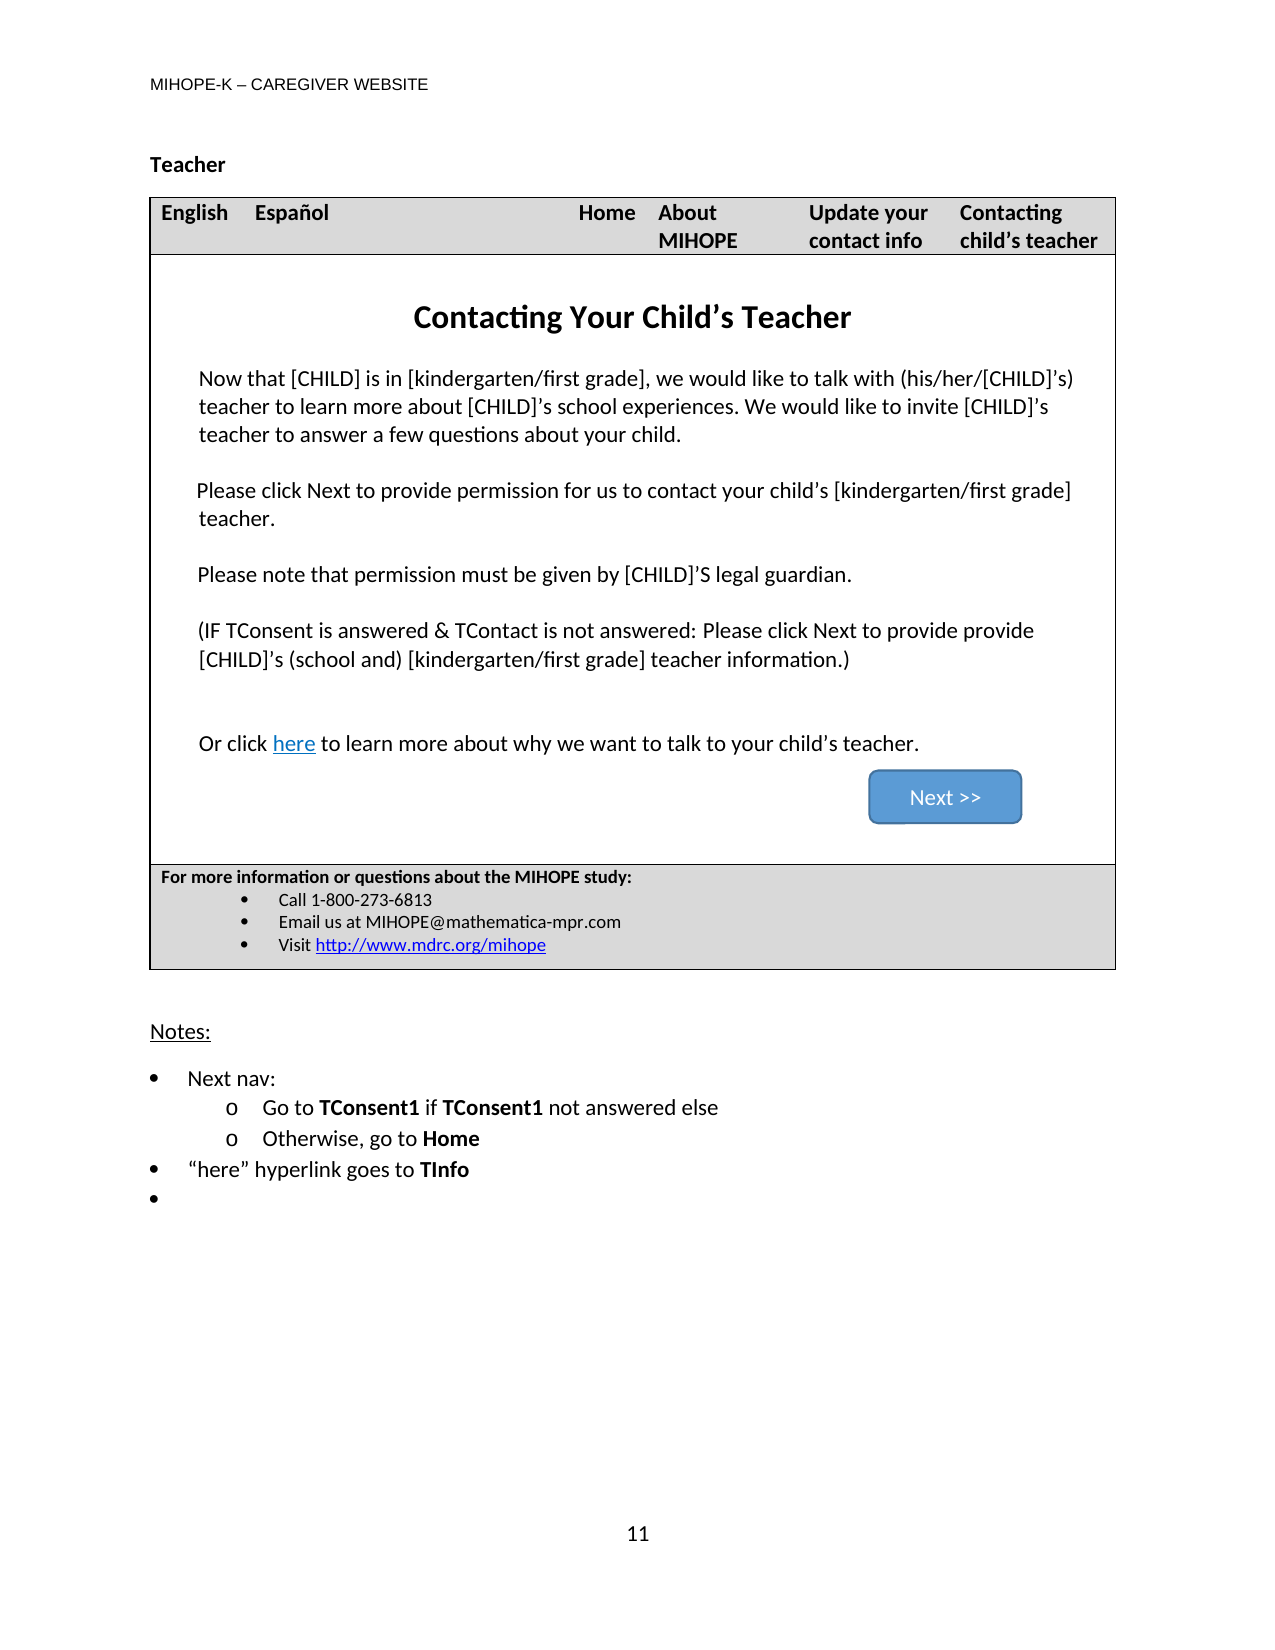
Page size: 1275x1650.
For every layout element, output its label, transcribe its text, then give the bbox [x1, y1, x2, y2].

table_header Update your contact info [798, 198, 949, 254]
list Go to TConsent1 if TConsent1 not answered else [225, 1093, 1125, 1123]
table_header Home [347, 198, 647, 254]
list “here” hyperlink goes to TInfo [150, 1155, 1125, 1183]
list Otherwise, go to Home [225, 1124, 1125, 1153]
table_header Español [244, 198, 347, 254]
text Notes: [150, 1017, 1125, 1045]
text Teacher [150, 150, 1125, 178]
list Next nav: [150, 1064, 1125, 1092]
table_header About MIHOPE [647, 198, 798, 254]
table_header English [151, 198, 244, 254]
table_header Contacting child’s teacher [949, 198, 1115, 254]
table_cell For more information or questions about the MIHOPE study: Call 1-800-273-6813 Email us at MIHOPE@mathematica-mpr.com Visit http://www.mdrc.org/mihope [151, 865, 1115, 969]
table_cell Contacting Your Child’s Teacher Now that [CHILD] is in [kindergarten/first grade], we would like to talk with (his/her/[CHILD]’s) teacher to learn more about [CHILD]’s school experiences. We would like to invite [CHILD]’s teacher to answer a few questions about your child. Please click Next to provide permission for us to contact your child’s [kindergarten/first grade] teacher. Please note that permission must be given by [CHILD]’S legal guardian. (IF TConsent is answered & TContact is not answered: Please click Next to provide provide [CHILD]’s (school and) [kindergarten/first grade] teacher information.) Or click here to learn more about why we want to talk to your child’s teacher. [151, 255, 1115, 864]
